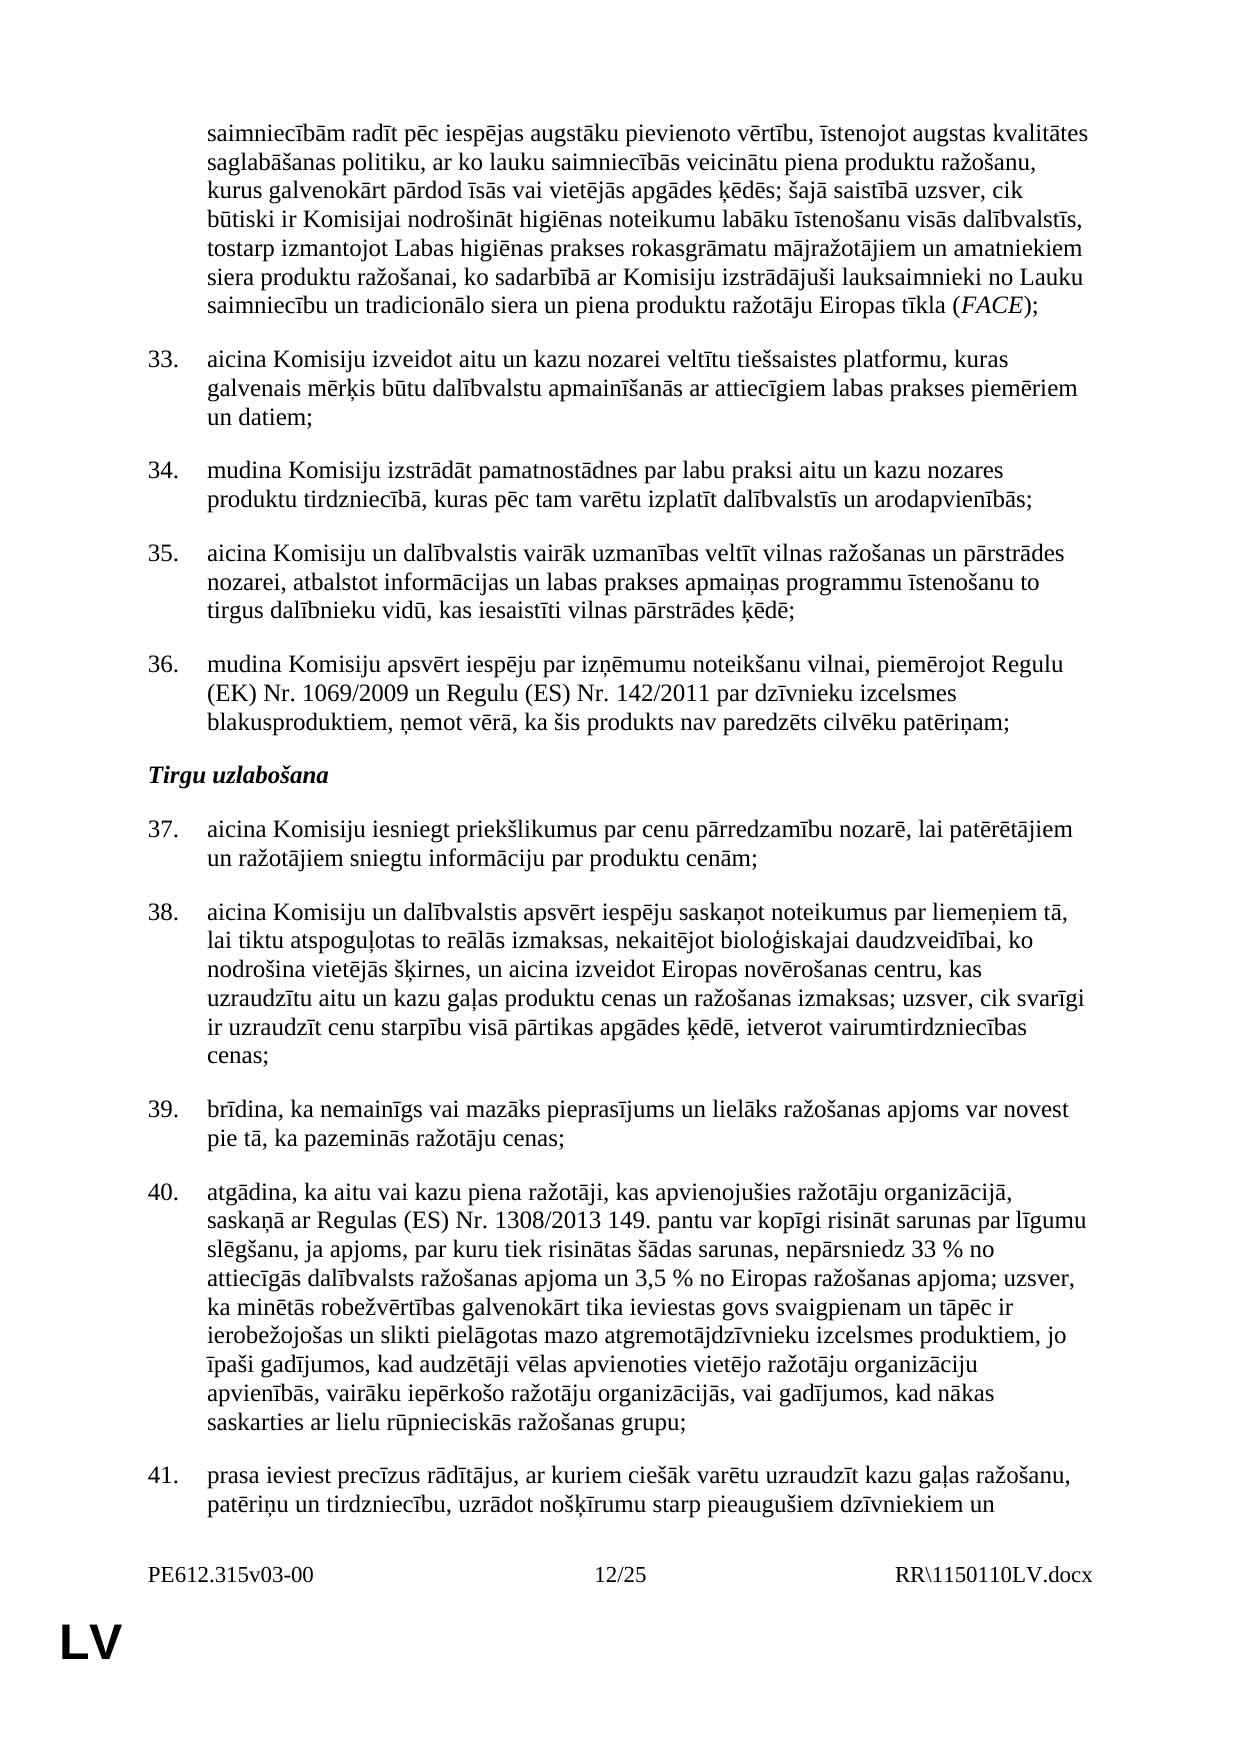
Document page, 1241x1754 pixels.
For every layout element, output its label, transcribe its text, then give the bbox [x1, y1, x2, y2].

text 39. brīdina, ka nemainīgs vai mazāks pieprasījums un lielāks ražošanas apjoms var novest pie tā, ka pazeminās ražotāju cenas; [148, 1094, 1092, 1152]
text 35. aicina Komisiju un dalībvalstis vairāk uzmanības veltīt vilnas ražošanas un pārstrādes nozarei, atbalstot informācijas un labas prakses apmaiņas programmu īstenošanu to tirgus dalībnieku vidū, kas iesaistīti vilnas pārstrādes ķēdē; [148, 538, 1092, 624]
text Tirgu uzlabošana [148, 761, 1092, 789]
text 38. aicina Komisiju un dalībvalstis apsvērt iespēju saskaņot noteikumus par liemeņiem tā, lai tiktu atspoguļotas to reālās izmaksas, nekaitējot bioloģiskajai daudzveidībai, ko nodrošina vietējās šķirnes, un aicina izveidot Eiropas novērošanas centru, kas uzraudzītu aitu un kazu gaļas produktu cenas un ražošanas izmaksas; uzsver, cik svarīgi ir uzraudzīt cenu starpību visā pārtikas apgādes ķēdē, ietverot vairumtirdzniecības cenas; [148, 897, 1092, 1069]
text 40. atgādina, ka aitu vai kazu piena ražotāji, kas apvienojušies ražotāju organizācijā, saskaņā ar Regulas (ES) Nr. 1308/2013 149. pantu var kopīgi risināt sarunas par līgumu slēgšanu, ja apjoms, par kuru tiek risinātas šādas sarunas, nepārsniedz 33 % no attiecīgās dalībvalsts ražošanas apjoma un 3,5 % no Eiropas ražošanas apjoma; uzsver, ka minētās robežvērtības galvenokārt tika ieviestas govs svaigpienam un tāpēc ir ierobežojošas un slikti pielāgotas mazo atgremotājdzīvnieku izcelsmes produktiem, jo īpaši gadījumos, kad audzētāji vēlas apvienoties vietējo ražotāju organizāciju apvienībās, vairāku iepērkošo ražotāju organizācijās, vai gadījumos, kad nākas saskarties ar lielu rūpnieciskās ražošanas grupu; [148, 1177, 1092, 1436]
text 33. aicina Komisiju izveidot aitu un kazu nozarei veltītu tiešsaistes platformu, kuras galvenais mērķis būtu dalībvalstu apmainīšanās ar attiecīgiem labas prakses piemēriem un datiem; [148, 344, 1092, 431]
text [148, 1461, 1092, 1518]
text 36. mudina Komisiju apsvērt iespēju par izņēmumu noteikšanu vilnai, piemērojot Regulu (EK) Nr. 1069/2009 un Regulu (ES) Nr. 142/2011 par dzīvnieku izcelsmes blakusproduktiem, ņemot vērā, ka šis produkts nav paredzēts cilvēku patēriņam; [148, 649, 1092, 736]
text 34. mudina Komisiju izstrādāt pamatnostādnes par labu praksi aitu un kazu nozares produktu tirdzniecībā, kuras pēc tam varētu izplatīt dalībvalstīs un arodapvienībās; [148, 456, 1092, 513]
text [148, 118, 1092, 319]
text 37. aicina Komisiju iesniegt priekšlikumus par cenu pārredzamību nozarē, lai patērētājiem un ražotājiem sniegtu informāciju par produktu cenām; [148, 814, 1092, 872]
